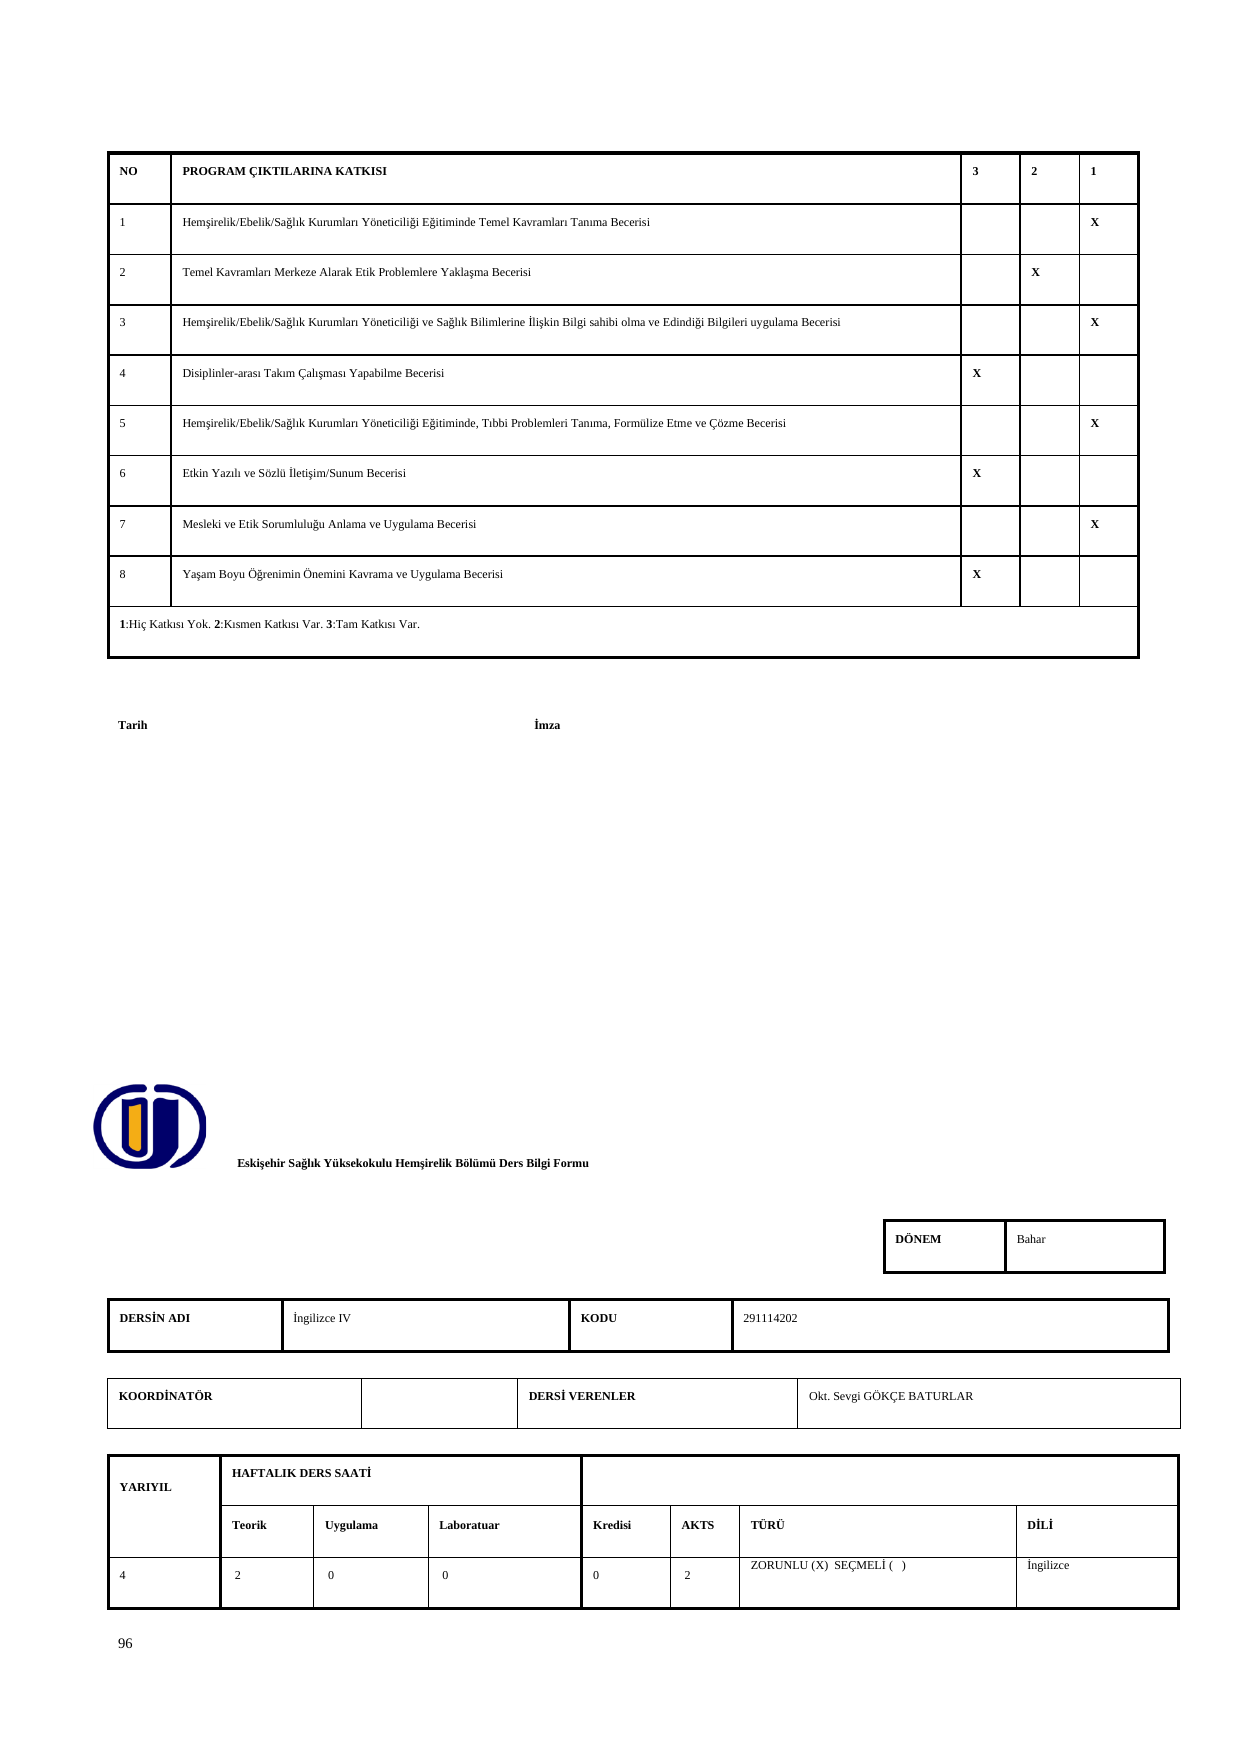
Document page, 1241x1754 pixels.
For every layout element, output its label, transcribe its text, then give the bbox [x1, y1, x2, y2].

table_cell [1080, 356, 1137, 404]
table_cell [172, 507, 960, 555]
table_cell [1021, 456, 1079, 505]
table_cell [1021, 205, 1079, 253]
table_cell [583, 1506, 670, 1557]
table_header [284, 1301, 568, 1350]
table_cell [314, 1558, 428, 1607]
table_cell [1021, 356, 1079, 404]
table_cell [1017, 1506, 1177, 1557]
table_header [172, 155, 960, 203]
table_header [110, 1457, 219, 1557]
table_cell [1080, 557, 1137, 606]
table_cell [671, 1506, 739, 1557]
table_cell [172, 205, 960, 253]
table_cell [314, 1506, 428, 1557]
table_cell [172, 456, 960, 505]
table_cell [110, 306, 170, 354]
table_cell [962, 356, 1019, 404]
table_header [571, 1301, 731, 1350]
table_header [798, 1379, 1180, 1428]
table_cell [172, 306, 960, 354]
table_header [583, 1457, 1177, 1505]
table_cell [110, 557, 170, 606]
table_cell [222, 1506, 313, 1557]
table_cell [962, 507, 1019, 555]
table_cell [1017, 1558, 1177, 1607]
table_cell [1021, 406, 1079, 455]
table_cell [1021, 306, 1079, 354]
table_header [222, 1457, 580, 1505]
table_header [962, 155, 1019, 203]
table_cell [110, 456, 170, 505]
text Tarih İmza [118, 708, 1122, 732]
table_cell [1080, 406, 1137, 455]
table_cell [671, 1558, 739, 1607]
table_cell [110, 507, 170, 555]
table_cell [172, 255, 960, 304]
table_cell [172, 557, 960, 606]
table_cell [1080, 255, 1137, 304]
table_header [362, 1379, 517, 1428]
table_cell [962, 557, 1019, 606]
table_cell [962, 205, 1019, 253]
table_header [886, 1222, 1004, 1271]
text Eskişehir Sağlık Yüksekokulu Hemşirelik Bölümü Ders Bilgi Formu [118, 1146, 1122, 1170]
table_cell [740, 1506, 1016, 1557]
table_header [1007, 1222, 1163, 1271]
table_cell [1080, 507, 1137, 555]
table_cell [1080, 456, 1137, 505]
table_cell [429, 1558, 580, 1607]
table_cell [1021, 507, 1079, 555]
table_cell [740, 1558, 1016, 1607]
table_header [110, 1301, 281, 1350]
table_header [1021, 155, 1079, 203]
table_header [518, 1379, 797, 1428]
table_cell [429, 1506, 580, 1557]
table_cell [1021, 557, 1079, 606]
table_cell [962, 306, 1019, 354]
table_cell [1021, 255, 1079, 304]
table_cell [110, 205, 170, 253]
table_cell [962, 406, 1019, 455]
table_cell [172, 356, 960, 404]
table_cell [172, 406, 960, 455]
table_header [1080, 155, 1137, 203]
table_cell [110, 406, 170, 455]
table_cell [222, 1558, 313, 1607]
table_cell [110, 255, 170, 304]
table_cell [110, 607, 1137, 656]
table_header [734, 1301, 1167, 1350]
picture [93, 1084, 207, 1169]
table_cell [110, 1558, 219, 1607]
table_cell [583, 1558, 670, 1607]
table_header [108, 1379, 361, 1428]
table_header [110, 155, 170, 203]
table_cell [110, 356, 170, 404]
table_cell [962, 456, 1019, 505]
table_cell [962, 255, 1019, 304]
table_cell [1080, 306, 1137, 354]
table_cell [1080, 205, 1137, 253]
